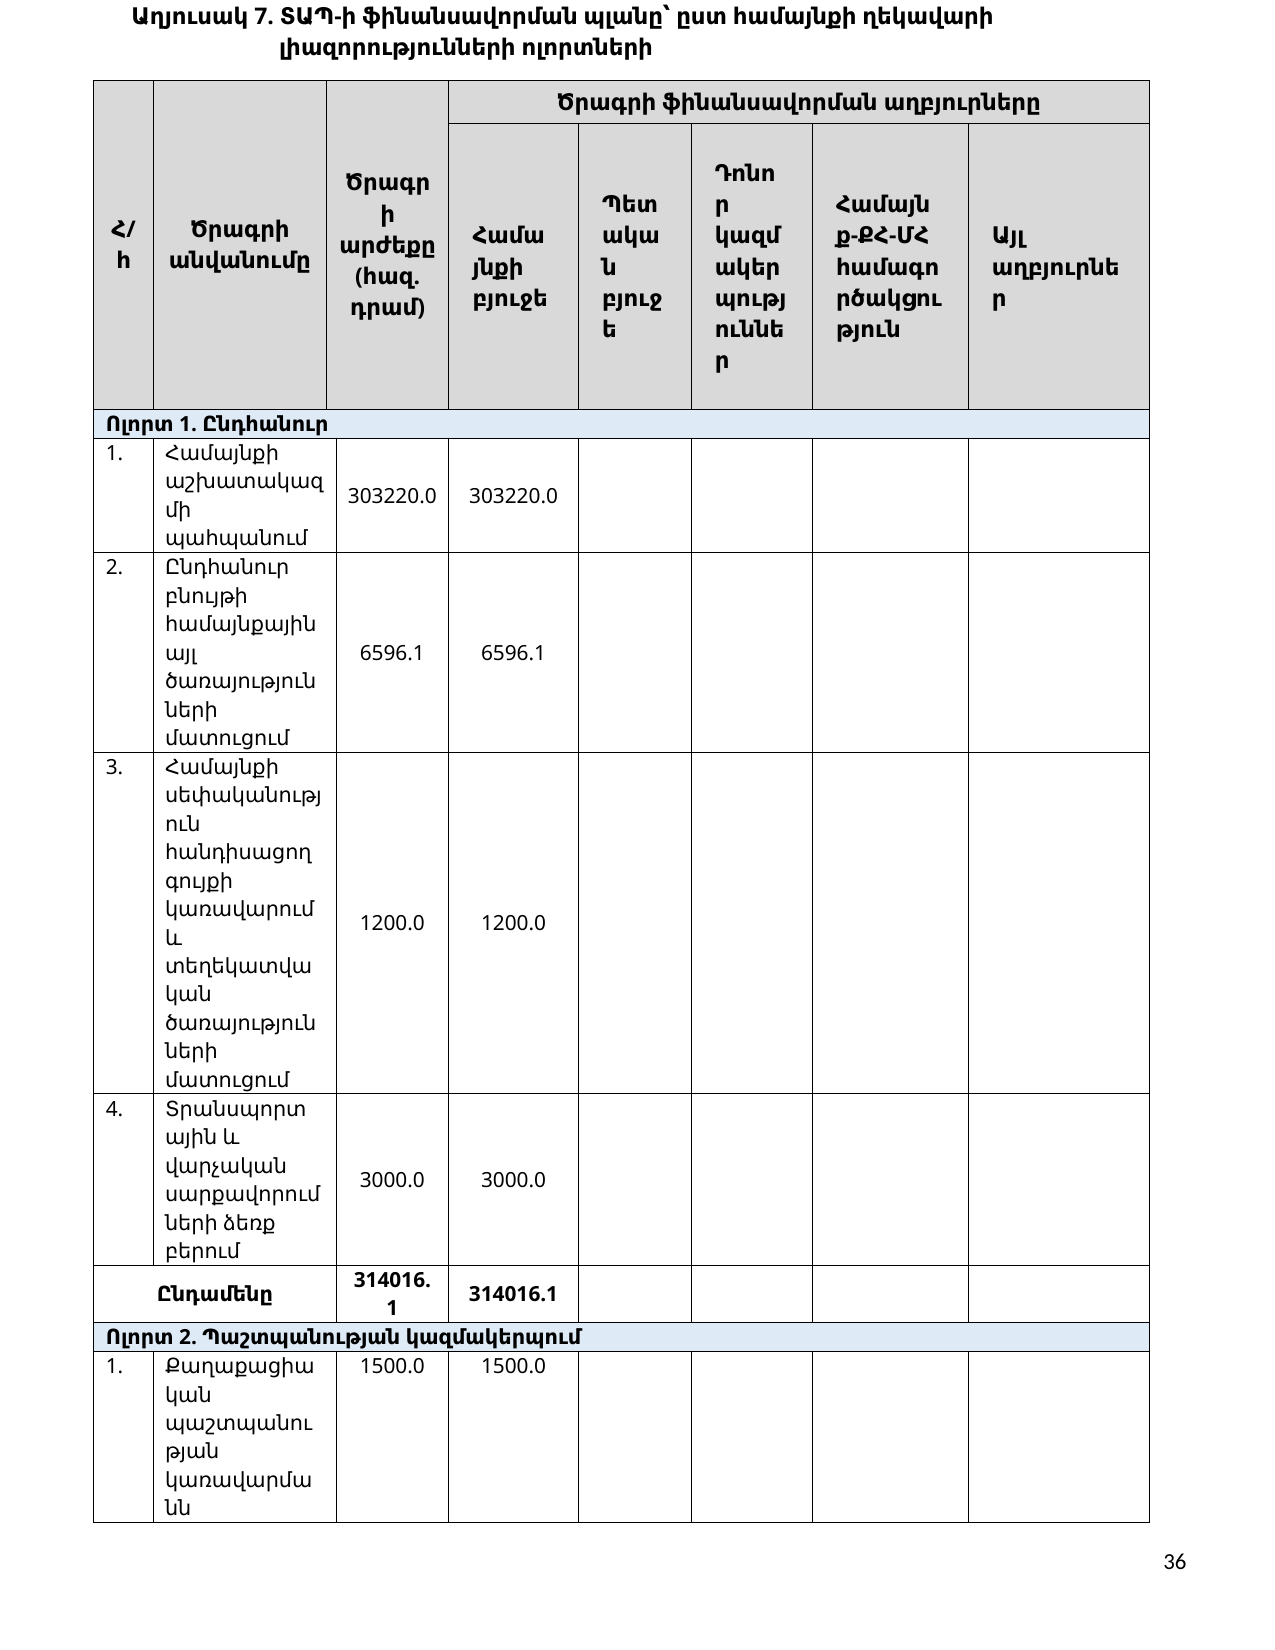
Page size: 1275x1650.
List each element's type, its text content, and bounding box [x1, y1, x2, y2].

table_cell Այլ աղբյուրներ [969, 124, 1149, 409]
table_cell [692, 439, 812, 552]
table_cell [692, 753, 812, 1093]
table_cell [969, 1094, 1149, 1264]
table_cell [579, 1266, 691, 1322]
table_header Հ/հ [94, 81, 153, 409]
table_cell 1. [94, 1352, 153, 1522]
table_cell 314016.1 [449, 1266, 578, 1322]
table_cell [969, 1352, 1149, 1522]
text Աղյուսակ 7. ՏԱՊ-ի ֆինանսավորման պլանը՝ ըստ համայնքի ղեկավարի լիազորությունների ոլորտների [131, 0, 1186, 62]
table_header Ծրագրի ֆինանսավորման աղբյուրները [449, 81, 1149, 123]
table_cell Համայնքի սեփականություն հանդիսացող գույքի կառավարում և տեղեկատվական ծառայությունների մատուցում [154, 753, 336, 1093]
table_cell [813, 553, 968, 752]
table_cell Համայնքի բյուջե [449, 124, 578, 409]
table_cell Համայնքի աշխատակազմի պահպանում [154, 439, 336, 552]
table_cell [579, 553, 691, 752]
table_cell [813, 1094, 968, 1264]
table_cell [969, 553, 1149, 752]
table_header Ծրագրի արժեքը (հազ. դրամ) [327, 81, 448, 409]
table_cell Տրանսպորտային և վարչական սարքավորումների ձեռք բերում [154, 1094, 336, 1264]
table_cell [692, 1094, 812, 1264]
table_cell 6596.1 [449, 553, 578, 752]
table_cell 4. [94, 1094, 153, 1264]
table_cell [692, 1266, 812, 1322]
table_cell 303220.0 [337, 439, 448, 552]
table_cell [813, 1352, 968, 1522]
table_cell Ընդամենը [94, 1266, 336, 1322]
table_cell 6596.1 [337, 553, 448, 752]
table_cell [813, 753, 968, 1093]
table_cell [579, 753, 691, 1093]
table_cell 1200.0 [449, 753, 578, 1093]
table_cell [579, 439, 691, 552]
table_cell [969, 753, 1149, 1093]
table_header Ծրագրի անվանումը [154, 81, 326, 409]
table_cell [692, 553, 812, 752]
table_cell 1. [94, 439, 153, 552]
table_cell Պետական բյուջե [579, 124, 691, 409]
table_cell [813, 1266, 968, 1322]
table_cell 3000.0 [337, 1094, 448, 1264]
table_cell 1200.0 [337, 753, 448, 1093]
table_cell [579, 1094, 691, 1264]
table_cell 2. [94, 553, 153, 752]
table_cell 3000.0 [449, 1094, 578, 1264]
table_cell Ոլորտ 1. Ընդհանուր [94, 410, 1149, 438]
table_cell 3. [94, 753, 153, 1093]
table_cell 314016.1 [337, 1266, 448, 1322]
table_cell [969, 439, 1149, 552]
table_cell [579, 1352, 691, 1522]
table_cell [692, 1352, 812, 1522]
table_cell 1500.0 [449, 1352, 578, 1522]
table_cell Ընդհանուր բնույթի համայնքային այլ ծառայությունների մատուցում [154, 553, 336, 752]
table_cell [813, 439, 968, 552]
table_cell [969, 1266, 1149, 1322]
table_cell 1500.0 [337, 1352, 448, 1522]
table_cell Ոլորտ 2. Պաշտպանության կազմակերպում [94, 1323, 1149, 1351]
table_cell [154, 1352, 336, 1522]
table_cell 303220.0 [449, 439, 578, 552]
table_cell Համայնք-ՔՀ-ՄՀ համագործակցություն [813, 124, 968, 409]
table_cell Դոնոր կազմակերպություններ [692, 124, 812, 409]
